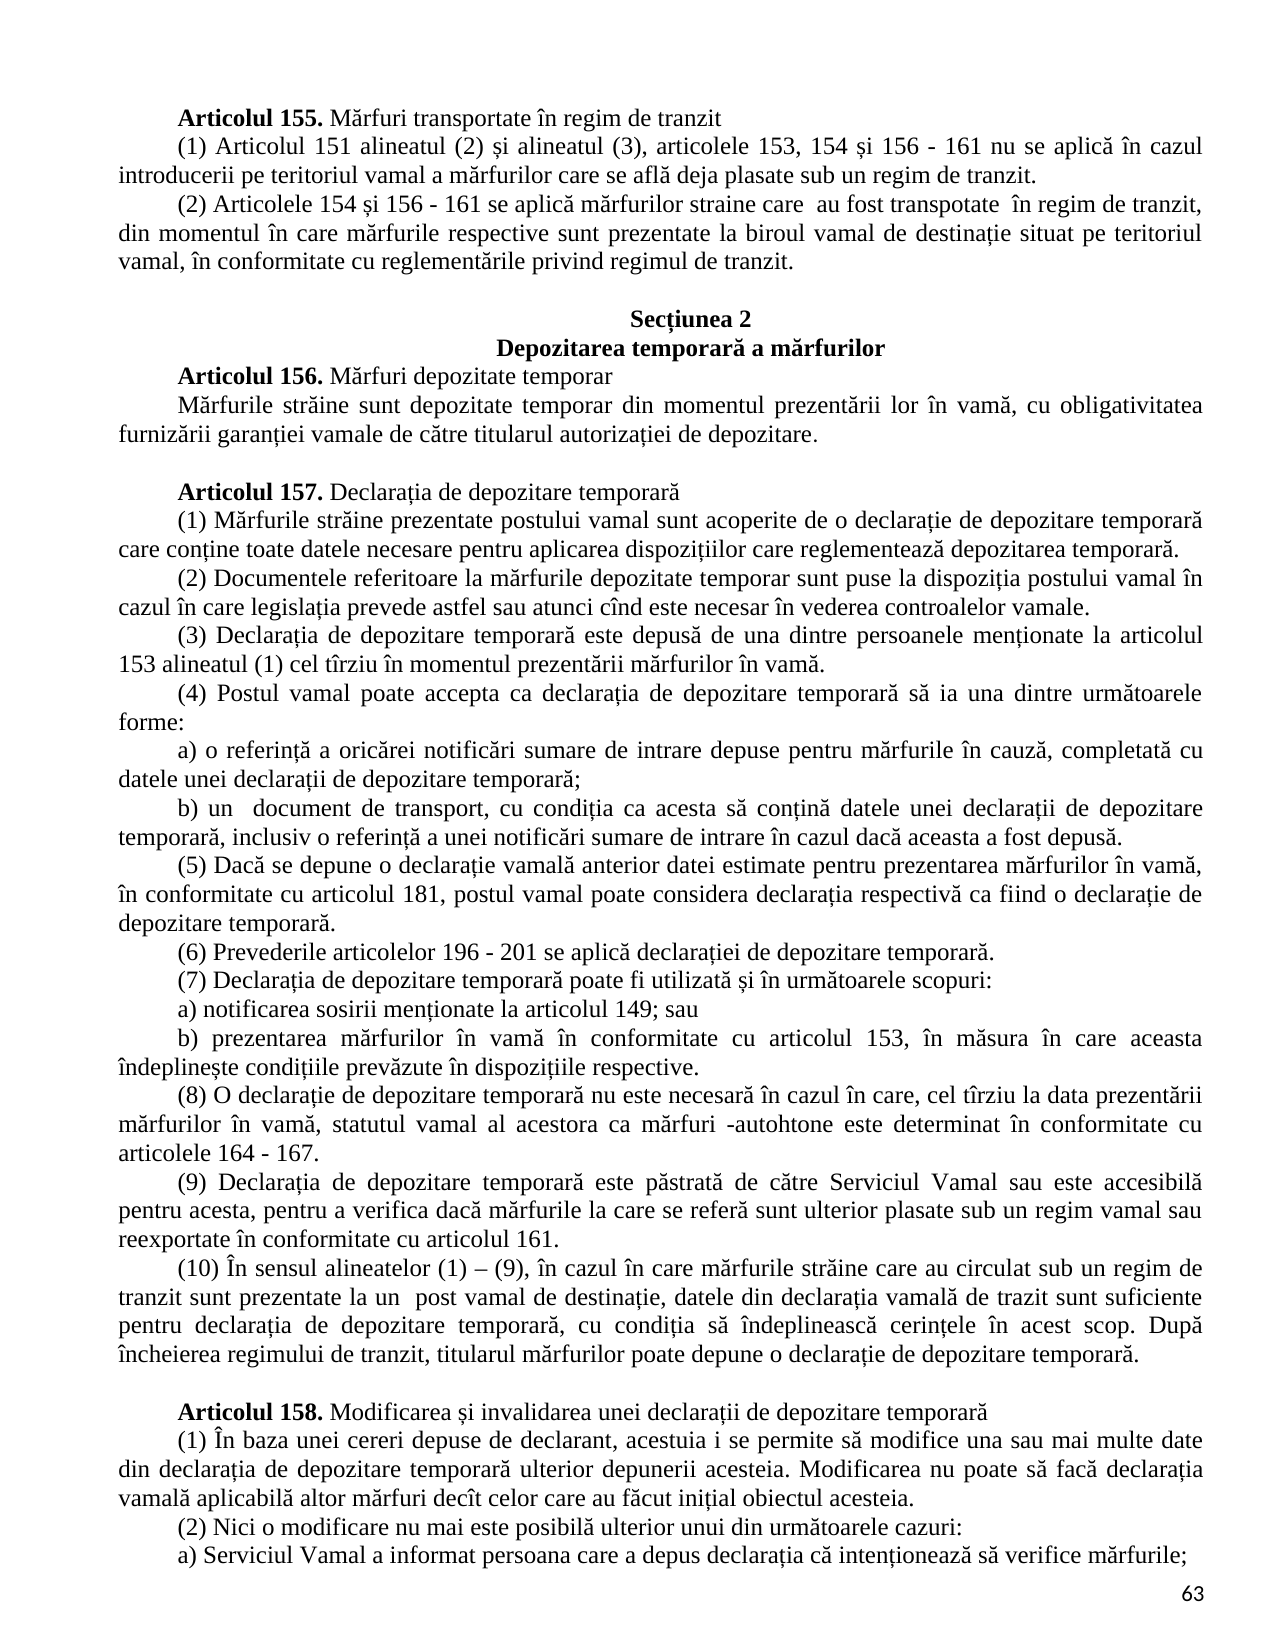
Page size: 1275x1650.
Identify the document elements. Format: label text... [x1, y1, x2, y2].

text a) o referință a oricărei notificări sumare de intrare depuse pentru mărfurile în cauză, completată cu datele unei declarații de depozitare temporară; [118, 735, 1204, 793]
text a) notificarea sosirii menționate la articolul 149; sau [118, 994, 1204, 1023]
text (5) Dacă se depune o declarație vamală anterior datei estimate pentru prezentarea mărfurilor în vamă, în conformitate cu articolul 181, postul vamal poate considera declarația respectivă ca fiind o declarație de depozitare temporară. [118, 850, 1204, 937]
text (1) În baza unei cereri depuse de declarant, acestuia i se permite să modifice una sau mai multe date din declarația de depozitare temporară ulterior depunerii acesteia. Modificarea nu poate să facă declarația vamală aplicabilă altor mărfuri decît celor care au făcut inițial obiectul acesteia. [118, 1425, 1204, 1512]
text (3) Declarația de depozitare temporară este depusă de una dintre persoanele menționate la articolul 153 alineatul (1) cel tîrziu în momentul prezentării mărfurilor în vamă. [118, 620, 1204, 678]
text b) prezentarea mărfurilor în vamă în conformitate cu articolul 153, în măsura în care aceasta îndeplinește condițiile prevăzute în dispozițiile respective. [118, 1023, 1204, 1080]
text Mărfurile străine sunt depozitate temporar din momentul prezentării lor în vamă, cu obligativitatea furnizării garanției vamale de către titularul autorizației de depozitare. [118, 390, 1204, 448]
text Depozitarea temporară a mărfurilor [118, 333, 1204, 361]
text (4) Postul vamal poate accepta ca declarația de depozitare temporară să ia una dintre următoarele forme: [118, 678, 1204, 735]
text (2) Nici o modificare nu mai este posibilă ulterior unui din următoarele cazuri: [118, 1512, 1204, 1540]
text (1) Mărfurile străine prezentate postului vamal sunt acoperite de o declarație de depozitare temporară care conține toate datele necesare pentru aplicarea dispozițiilor care reglementează depozitarea temporară. [118, 505, 1204, 563]
text (1) Articolul 151 alineatul (2) și alineatul (3), articolele 153, 154 și 156 - 161 nu se aplică în cazul introducerii pe teritoriul vamal a mărfurilor care se află deja plasate sub un regim de tranzit. [118, 131, 1204, 189]
text Articolul 155. Mărfuri transportate în regim de tranzit [118, 103, 1204, 131]
text Secțiunea 2 [118, 304, 1204, 333]
text (10) În sensul alineatelor (1) – (9), în cazul în care mărfurile străine care au circulat sub un regim de tranzit sunt prezentate la un post vamal de destinație, datele din declarația vamală de trazit sunt suficiente pentru declarația de depozitare temporară, cu condiția să îndeplinească cerințele în acest scop. După încheierea regimului de tranzit, titularul mărfurilor poate depune o declarație de depozitare temporară. [118, 1253, 1204, 1368]
text (9) Declarația de depozitare temporară este păstrată de către Serviciul Vamal sau este accesibilă pentru acesta, pentru a verifica dacă mărfurile la care se referă sunt ulterior plasate sub un regim vamal sau reexportate în conformitate cu articolul 161. [118, 1167, 1204, 1253]
text (7) Declarația de depozitare temporară poate fi utilizată și în următoarele scopuri: [118, 965, 1204, 994]
text b) un document de transport, cu condiția ca acesta să conțină datele unei declarații de depozitare temporară, inclusiv o referință a unei notificări sumare de intrare în cazul dacă aceasta a fost depusă. [118, 793, 1204, 850]
text (2) Articolele 154 și 156 - 161 se aplică mărfurilor straine care au fost transpotate în regim de tranzit, din momentul în care mărfurile respective sunt prezentate la biroul vamal de destinație situat pe teritoriul vamal, în conformitate cu reglementările privind regimul de tranzit. [118, 189, 1204, 275]
text a) Serviciul Vamal a informat persoana care a depus declarația că intenționează să verifice mărfurile; [118, 1540, 1204, 1569]
text Articolul 156. Mărfuri depozitate temporar [118, 361, 1204, 390]
text (2) Documentele referitoare la mărfurile depozitate temporar sunt puse la dispoziția postului vamal în cazul în care legislația prevede astfel sau atunci cînd este necesar în vederea controalelor vamale. [118, 563, 1204, 620]
text (8) O declarație de depozitare temporară nu este necesară în cazul în care, cel tîrziu la data prezentării mărfurilor în vamă, statutul vamal al acestora ca mărfuri -autohtone este determinat în conformitate cu articolele 164 - 167. [118, 1080, 1204, 1167]
text Articolul 157. Declarația de depozitare temporară [118, 477, 1204, 505]
text Articolul 158. Modificarea și invalidarea unei declarații de depozitare temporară [118, 1397, 1204, 1425]
text (6) Prevederile articolelor 196 - 201 se aplică declarației de depozitare temporară. [118, 937, 1204, 965]
